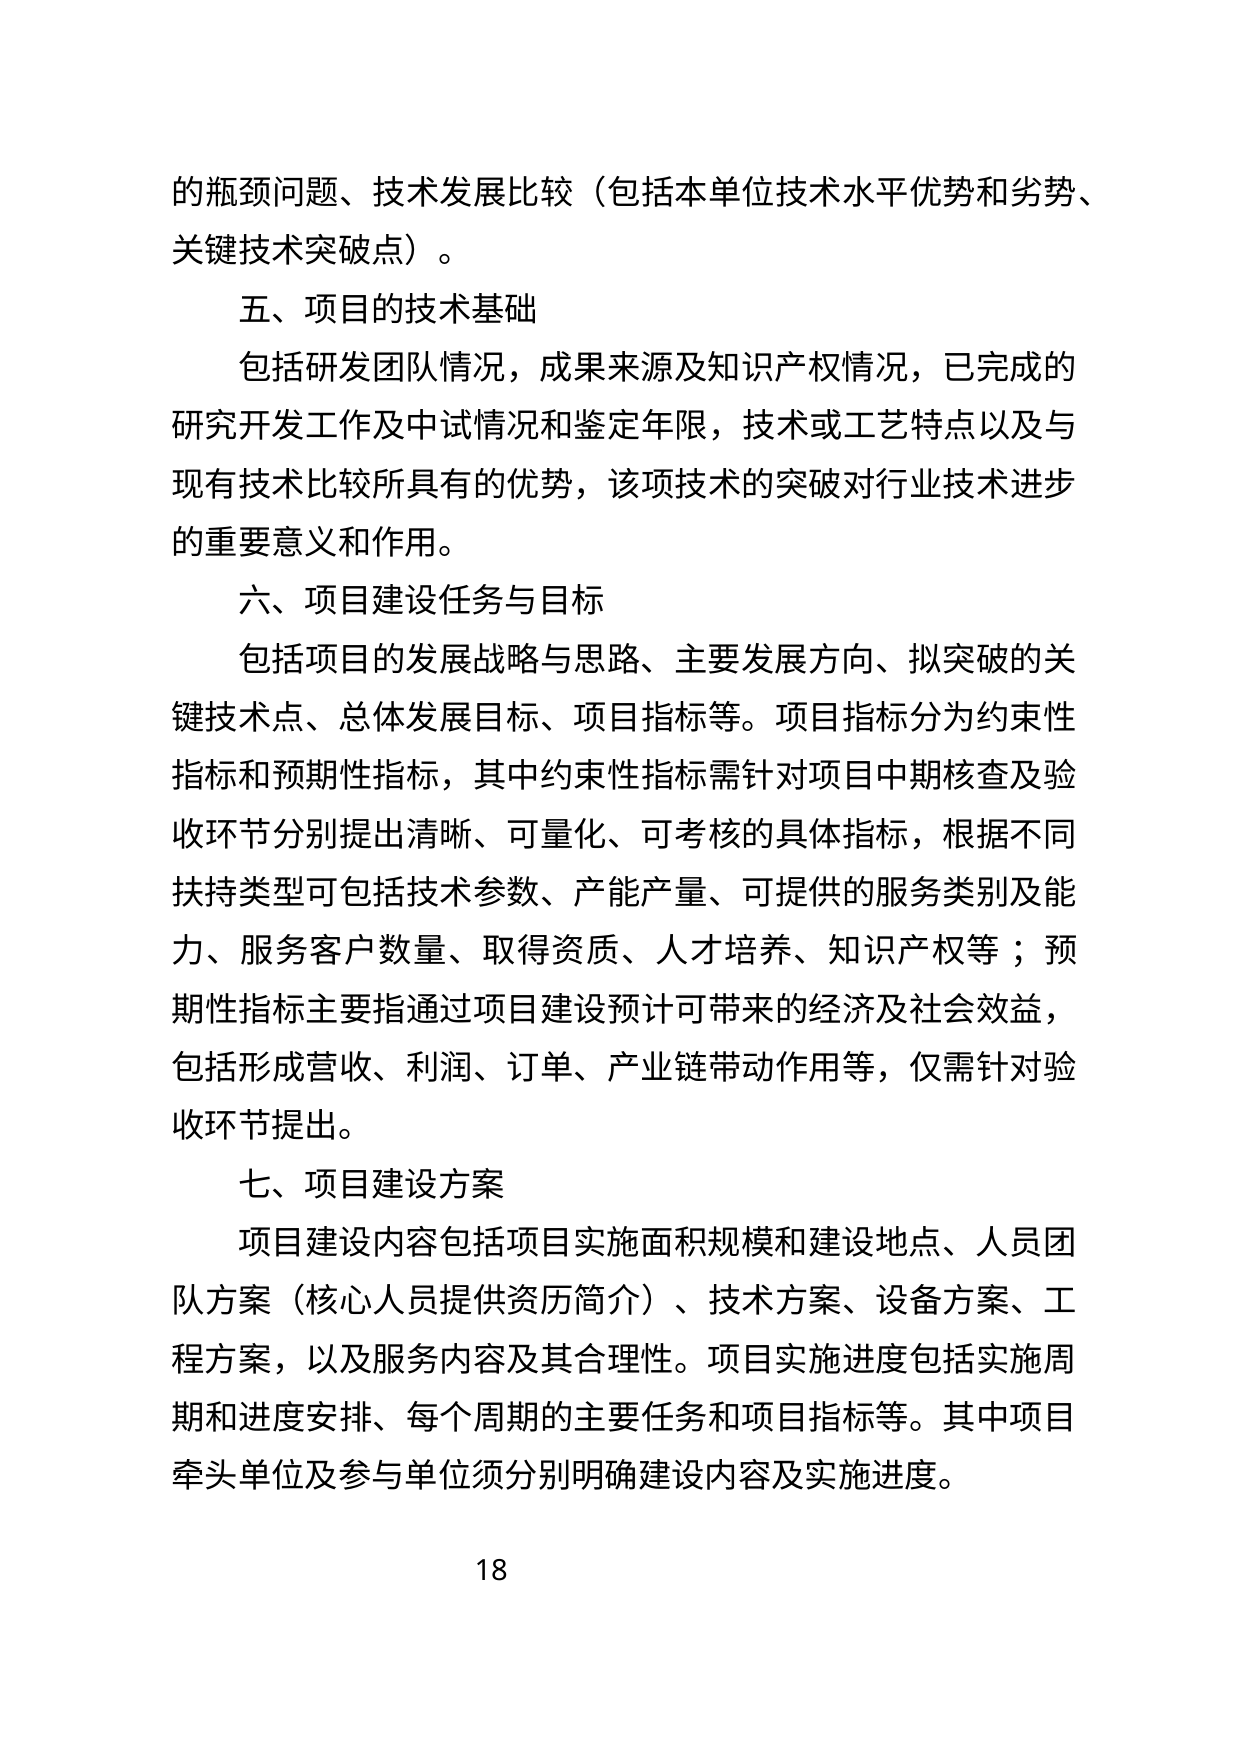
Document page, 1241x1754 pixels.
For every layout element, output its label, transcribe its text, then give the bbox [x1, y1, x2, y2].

text 六、项目建设任务与目标 [171, 566, 1078, 624]
text 五、项目的技术基础 [171, 274, 1078, 333]
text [171, 158, 1078, 274]
text 包括研发团队情况，成果来源及知识产权情况，已完成的研究开发工作及中试情况和鉴定年限，技术或工艺特点以及与现有技术比较所具有的优势，该项技术的突破对行业技术进步的重要意义和作用。 [171, 333, 1078, 566]
text 包括项目的发展战略与思路、主要发展方向、拟突破的关键技术点、总体发展目标、项目指标等。项目指标分为约束性指标和预期性指标，其中约束性指标需针对项目中期核查及验收环节分别提出清晰、可量化、可考核的具体指标，根据不同扶持类型可包括技术参数、产能产量、可提供的服务类别及能力、服务客户数量、取得资质、人才培养、知识产权等 ；预期性指标主要指通过项目建设预计可带来的经济及社会效益，包括形成营收、利润、订单、产业链带动作用等，仅需针对验收环节提出。 [171, 624, 1078, 1149]
text 七、项目建设方案 [171, 1149, 1078, 1208]
text 项目建设内容包括项目实施面积规模和建设地点、人员团队方案（核心人员提供资历简介）、技术方案、设备方案、工程方案，以及服务内容及其合理性。项目实施进度包括实施周期和进度安排、每个周期的主要任务和项目指标等。其中项目牵头单位及参与单位须分别明确建设内容及实施进度。 [171, 1208, 1078, 1499]
